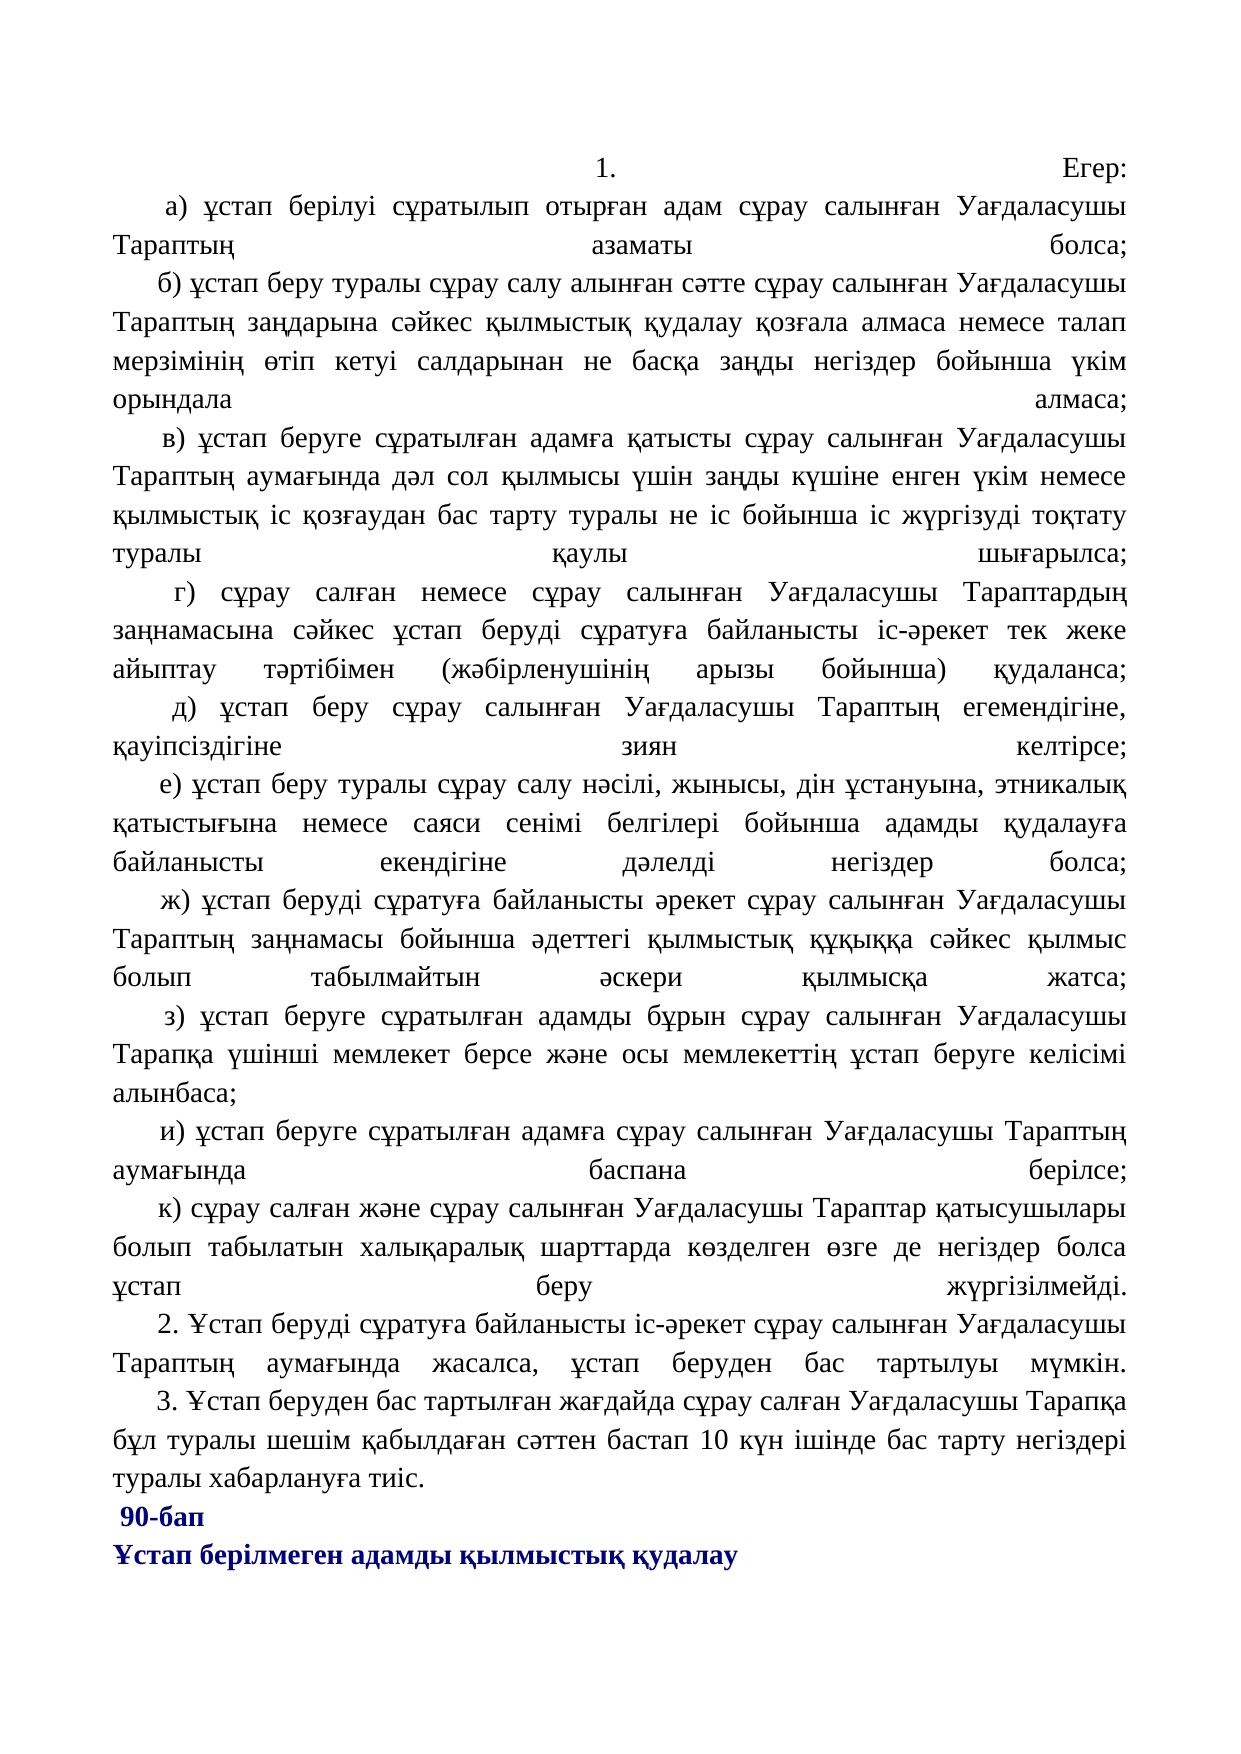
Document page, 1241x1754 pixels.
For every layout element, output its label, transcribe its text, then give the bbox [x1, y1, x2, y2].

text 90-бап Ұстап берiлмеген адамды қылмыстық қудалау [112, 1499, 1128, 1571]
text 1. Егер: а) ұстап берiлуi сұратылып отырған адам сұрау салынған Уағдаласушы Тараптың азаматы болса; б) ұстап беру туралы сұрау салу алынған сәтте сұрау салынған Уағдаласушы Тараптың заңдарына сәйкес қылмыстық қудалау қозғала алмаса немесе талап мерзiмiнiң өтiп кетуi салдарынан не басқа заңды негiздер бойынша үкiм орындала алмаса; в) ұстап беруге сұратылған адамға қатысты сұрау салынған Уағдаласушы Тараптың аумағында дәл сол қылмысы үшiн заңды күшiне енген үкiм немесе қылмыстық iс қозғаудан бас тарту туралы не iс бойынша iс жүргiзудi тоқтату туралы қаулы шығарылса; г) сұрау салған немесе сұрау салынған Уағдаласушы Тараптардың заңнамасына сәйкес ұстап берудi сұратуға байланысты iс-әрекет тек жеке айыптау тәртiбiмен (жәбiрленушiнiң арызы бойынша) қудаланса; д) ұстап беру сұрау салынған Уағдаласушы Тараптың егемендiгiне, қауiпсiздiгiне зиян келтiрсе; е) ұстап беру туралы сұрау салу нәсiлi, жынысы, дiн ұстануына, этникалық қатыстығына немесе саяси сенiмi белгiлерi бойынша адамды қудалауға байланысты екендiгiне дәлелдi негiздер болса; ж) ұстап берудi сұратуға байланысты әрекет сұрау салынған Уағдаласушы Тараптың заңнамасы бойынша әдеттегi қылмыстық құқыққа сәйкес қылмыс болып табылмайтын әскери қылмысқа жатса; з) ұстап беруге сұратылған адамды бұрын сұрау салынған Уағдаласушы Тарапқа үшiншi мемлекет берсе және осы мемлекеттiң ұстап беруге келiсiмi алынбаса; и) ұстап беруге сұратылған адамға сұрау салынған Уағдаласушы Тараптың аумағында баспана берiлсе; к) сұрау салған және сұрау салынған Уағдаласушы Тараптар қатысушылары болып табылатын халықаралық шарттарда көзделген өзге де негiздер болса ұстап беру жүргiзiлмейдi. 2. Ұстап берудi сұратуға байланысты iс-әрекет сұрау салынған Уағдаласушы Тараптың аумағында жасалса, ұстап беруден бас тартылуы мүмкiн. 3. Ұстап беруден бас тартылған жағдайда сұрау салған Уағдаласушы Тарапқа бұл туралы шешiм қабылдаған сәттен бастап 10 күн iшiнде бас тарту негiздерi туралы хабарлануға тиiс. [112, 150, 1128, 1494]
